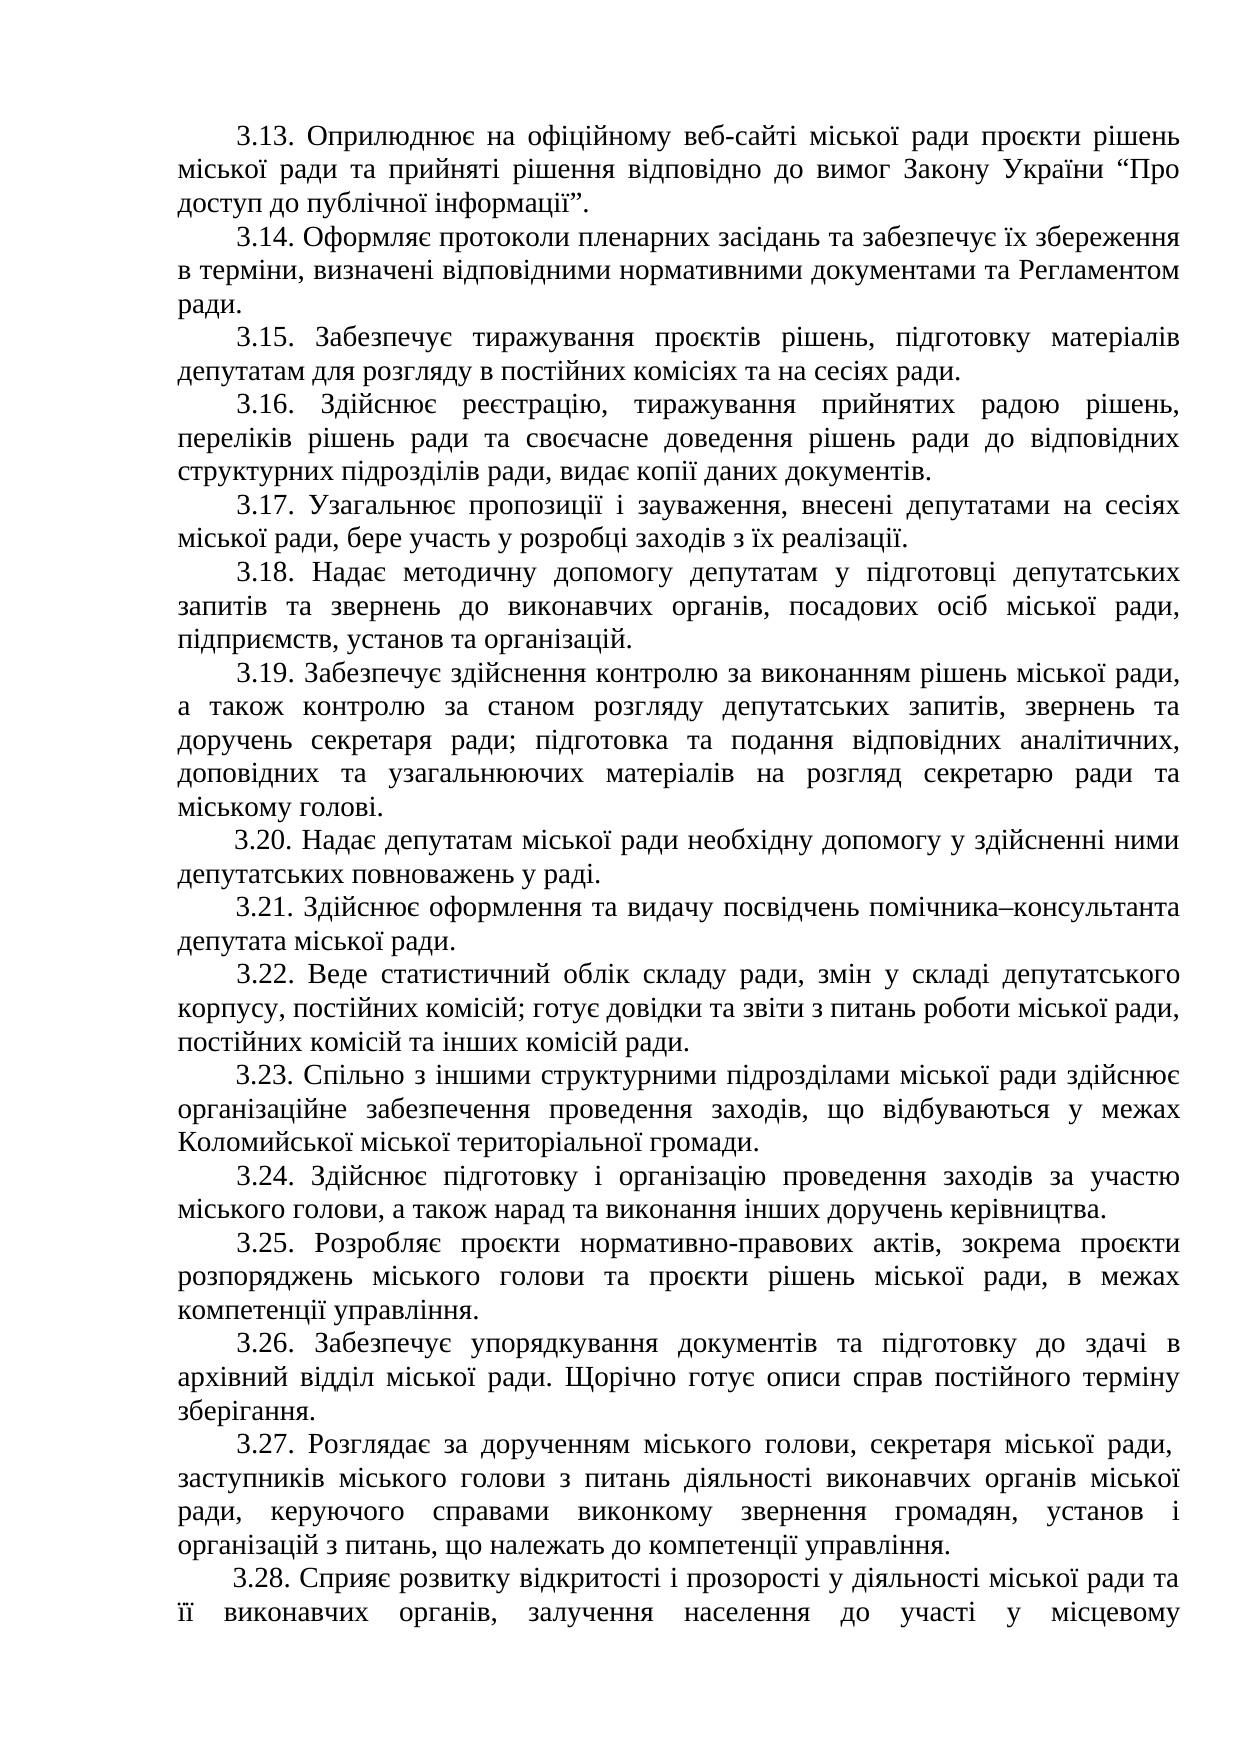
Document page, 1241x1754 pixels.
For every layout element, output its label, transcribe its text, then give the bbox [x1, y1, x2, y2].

text 3.24. Здійснює підготовку і організацію проведення заходів за участю міського голови, а також нарад та виконання інших доручень керівництва. [177, 1158, 1181, 1225]
text 3.25. Розробляє проєкти нормативно-правових актів, зокрема проєкти розпоряджень міського голови та проєкти рішень міської ради, в межах компетенції управління. [177, 1225, 1181, 1326]
text 3.18. Надає методичну допомогу депутатам у підготовці депутатських запитів та звернень до виконавчих органів, посадових осіб міської ради, підприємств, установ та організацій. [177, 554, 1181, 655]
text 3.21. Здійснює оформлення та видачу посвідчень помічника–консультанта депутата міської ради. [177, 889, 1181, 957]
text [177, 1560, 1181, 1627]
text 3.27. Розглядає за дорученням міського голови, секретаря міської ради, заступників міського голови з питань діяльності виконавчих органів міської ради, керуючого справами виконкому звернення громадян, установ і організацій з питань, що належать до компетенції управління. [177, 1426, 1181, 1560]
text 3.20. Надає депутатам міської ради необхідну допомогу у здійсненні ними депутатських повноважень у раді. [177, 822, 1181, 889]
text 3.15. Забезпечує тиражування проєктів рішень, підготовку матеріалів депутатам для розгляду в постійних комісіях та на сесіях ради. [177, 319, 1181, 386]
text 3.26. Забезпечує упорядкування документів та підготовку до здачі в архівний відділ міської ради. Щорічно готує описи справ постійного терміну зберігання. [177, 1326, 1181, 1426]
text 3.23. Спільно з іншими структурними підрозділами міської ради здійснює організаційне забезпечення проведення заходів, що відбуваються у межах Коломийської міської територіальної громади. [177, 1057, 1181, 1158]
text 3.19. Забезпечує здійснення контролю за виконанням рішень міської ради, а також контролю за станом розгляду депутатських запитів, звернень та доручень секретаря ради; підготовка та подання відповідних аналітичних, доповідних та узагальнюючих матеріалів на розгляд секретарю ради та міському голові. [177, 655, 1181, 822]
text 3.14. Оформляє протоколи пленарних засідань та забезпечує їх збереження в терміни, визначені відповідними нормативними документами та Регламентом ради. [177, 219, 1181, 319]
text 3.17. Узагальнює пропозиції і зауваження, внесені депутатами на сесіях міської ради, бере участь у розробці заходів з їх реалізації. [177, 487, 1181, 554]
text 3.22. Веде статистичний облік складу ради, змін у складі депутатського корпусу, постійних комісій; готує довідки та звіти з питань роботи міської ради, постійних комісій та інших комісій ради. [177, 957, 1181, 1057]
text 3.16. Здійснює реєстрацію, тиражування прийнятих радою рішень, переліків рішень ради та своєчасне доведення рішень ради до відповідних структурних підрозділів ради, видає копії даних документів. [177, 386, 1181, 487]
text 3.13. Оприлюднює на офіційному веб-сайті міської ради проєкти рішень міської ради та прийняті рішення відповідно до вимог Закону України “Про доступ до публічної інформації”. [177, 118, 1181, 219]
